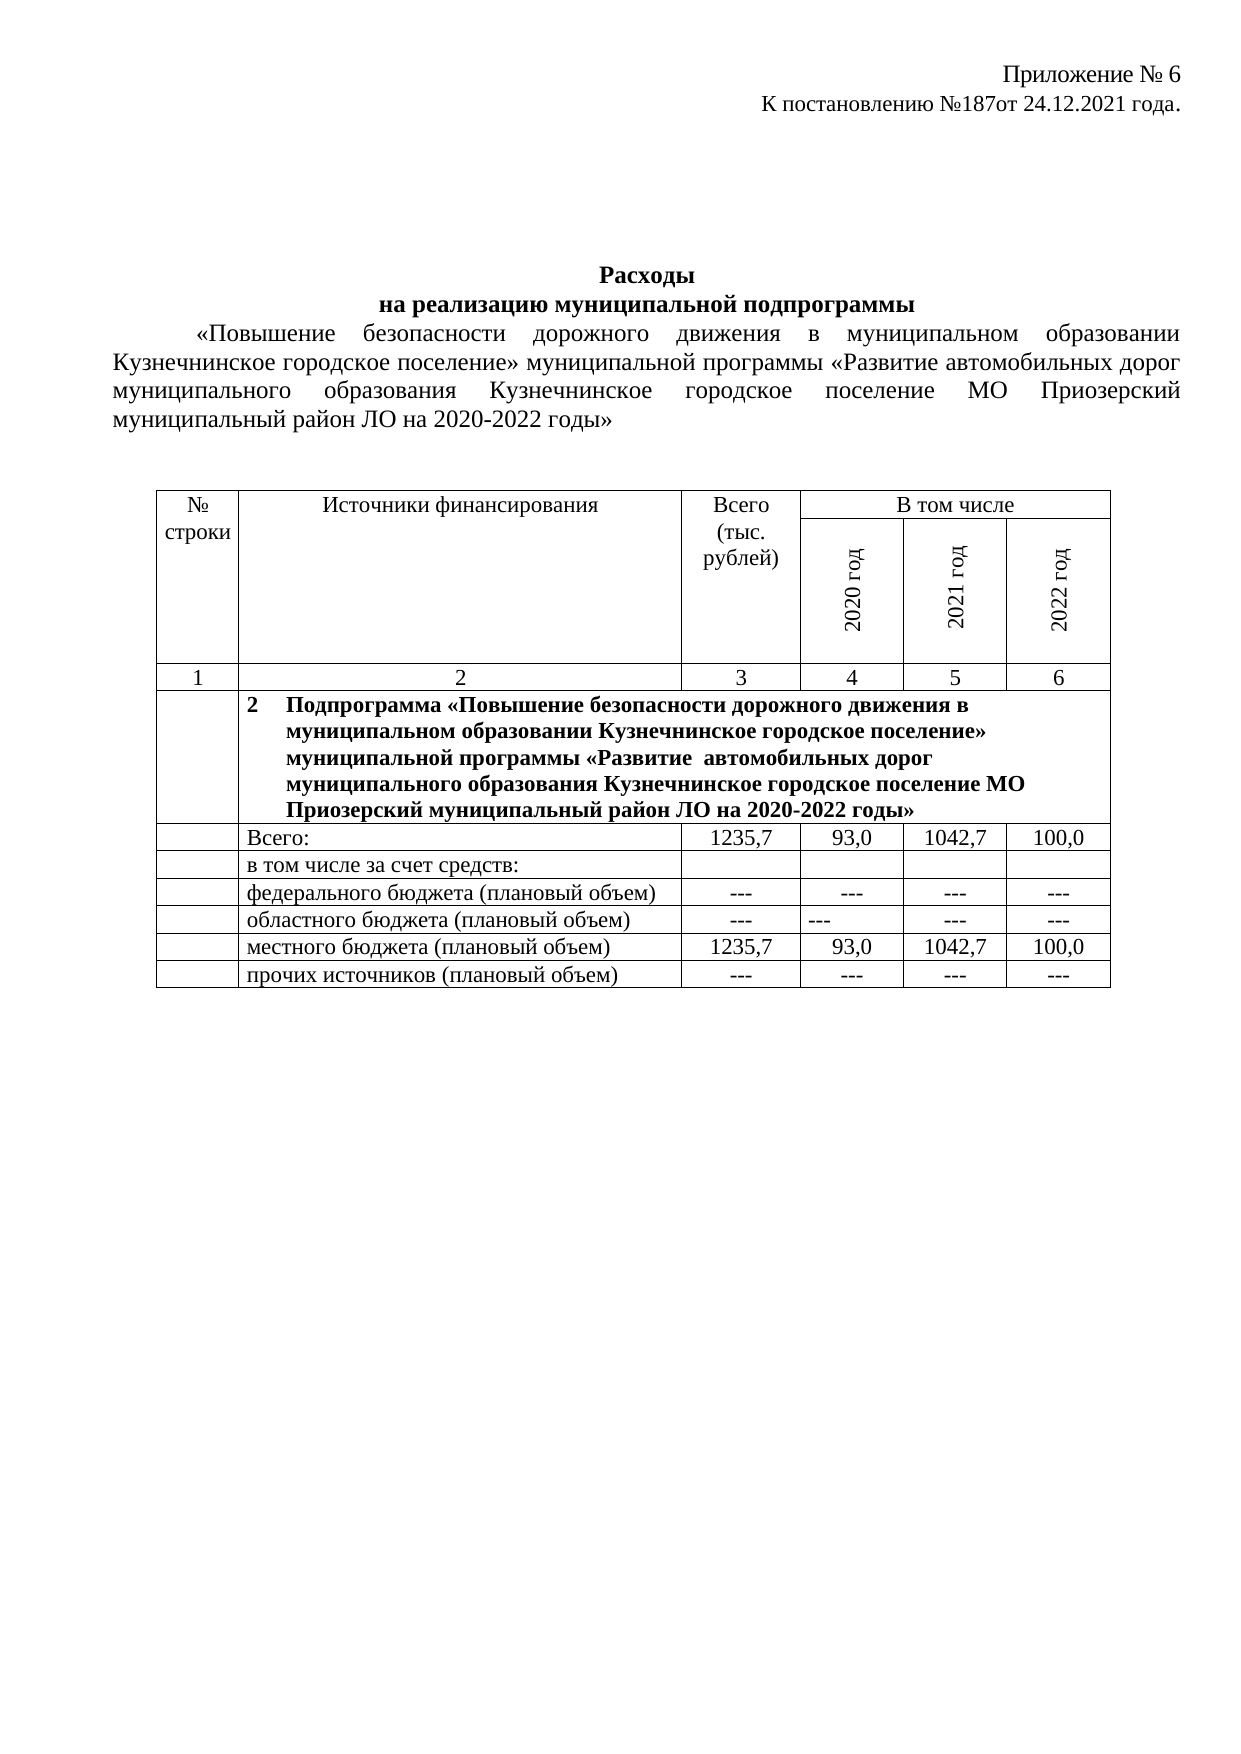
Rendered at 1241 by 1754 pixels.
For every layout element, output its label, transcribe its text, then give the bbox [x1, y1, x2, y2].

text Приложение № 6 [112, 59, 1181, 88]
table_cell 1 [157, 664, 238, 690]
table_header № строки [157, 491, 238, 663]
table_cell Подпрограмма «Повышение безопасности дорожного движения в муниципальном образовании Кузнечнинское городское поселение» муниципальной программы «Развитие автомобильных дорог муниципального образования Кузнечнинское городское поселение МО Приозерский муниципальный район ЛО на 2020-2022 годы» [239, 691, 1110, 823]
table_cell [801, 851, 903, 878]
table_cell [157, 879, 238, 905]
table_cell --- [682, 961, 800, 987]
text К постановлению №187от 24.12.2021 года. [112, 88, 1181, 117]
table_cell 2020 год [801, 519, 903, 663]
table_cell [157, 824, 238, 850]
table_cell в том числе за счет средств: [239, 851, 681, 878]
table_cell [157, 691, 238, 823]
table_cell 1042,7 [904, 934, 1006, 960]
text на реализацию муниципальной подпрограммы [112, 289, 1181, 318]
table_cell [157, 961, 238, 987]
table_cell [682, 851, 800, 878]
table_cell 2 [239, 664, 681, 690]
table_cell 1235,7 [682, 934, 800, 960]
table_cell 100,0 [1007, 934, 1110, 960]
table_cell [157, 906, 238, 932]
table_cell [157, 934, 238, 960]
table_cell --- [904, 961, 1006, 987]
text «Повышение безопасности дорожного движения в муниципальном образовании Кузнечнинское городское поселение» муниципальной программы «Развитие автомобильных дорог муниципального образования Кузнечнинское городское поселение МО Приозерский муниципальный район ЛО на 2020-2022 годы» [112, 318, 1181, 433]
table_cell --- [801, 961, 903, 987]
table_header Источники финансирования [239, 491, 681, 663]
table_cell федерального бюджета (плановый объем) [239, 879, 681, 905]
table_cell --- [904, 879, 1006, 905]
table_cell 5 [904, 664, 1006, 690]
table_header В том числе [801, 491, 1110, 518]
table_cell прочих источников (плановый объем) [239, 961, 681, 987]
table_cell 2021 год [904, 519, 1006, 663]
table_cell местного бюджета (плановый объем) [239, 934, 681, 960]
table_cell 1235,7 [682, 824, 800, 850]
table_cell [1007, 851, 1110, 878]
table_header Всего (тыс. рублей) [682, 491, 800, 663]
table_cell 6 [1007, 664, 1110, 690]
table_cell --- [1007, 961, 1110, 987]
table_cell областного бюджета (плановый объем) [239, 906, 681, 932]
table_cell 2022 год [1007, 519, 1110, 663]
table_cell 4 [801, 664, 903, 690]
table_cell 100,0 [1007, 824, 1110, 850]
table_cell --- [801, 879, 903, 905]
table_cell 93,0 [801, 824, 903, 850]
table_cell --- [904, 906, 1006, 932]
table_cell [157, 851, 238, 878]
table_cell --- [1007, 879, 1110, 905]
table_cell 1042,7 [904, 824, 1006, 850]
table_cell 93,0 [801, 934, 903, 960]
text Расходы [112, 260, 1181, 289]
table_cell [904, 851, 1006, 878]
table_cell --- [682, 906, 800, 932]
table_cell --- [682, 879, 800, 905]
table_cell Всего: [239, 824, 681, 850]
table_cell --- [1007, 906, 1110, 932]
table_cell 3 [682, 664, 800, 690]
table_cell --- [801, 906, 903, 932]
